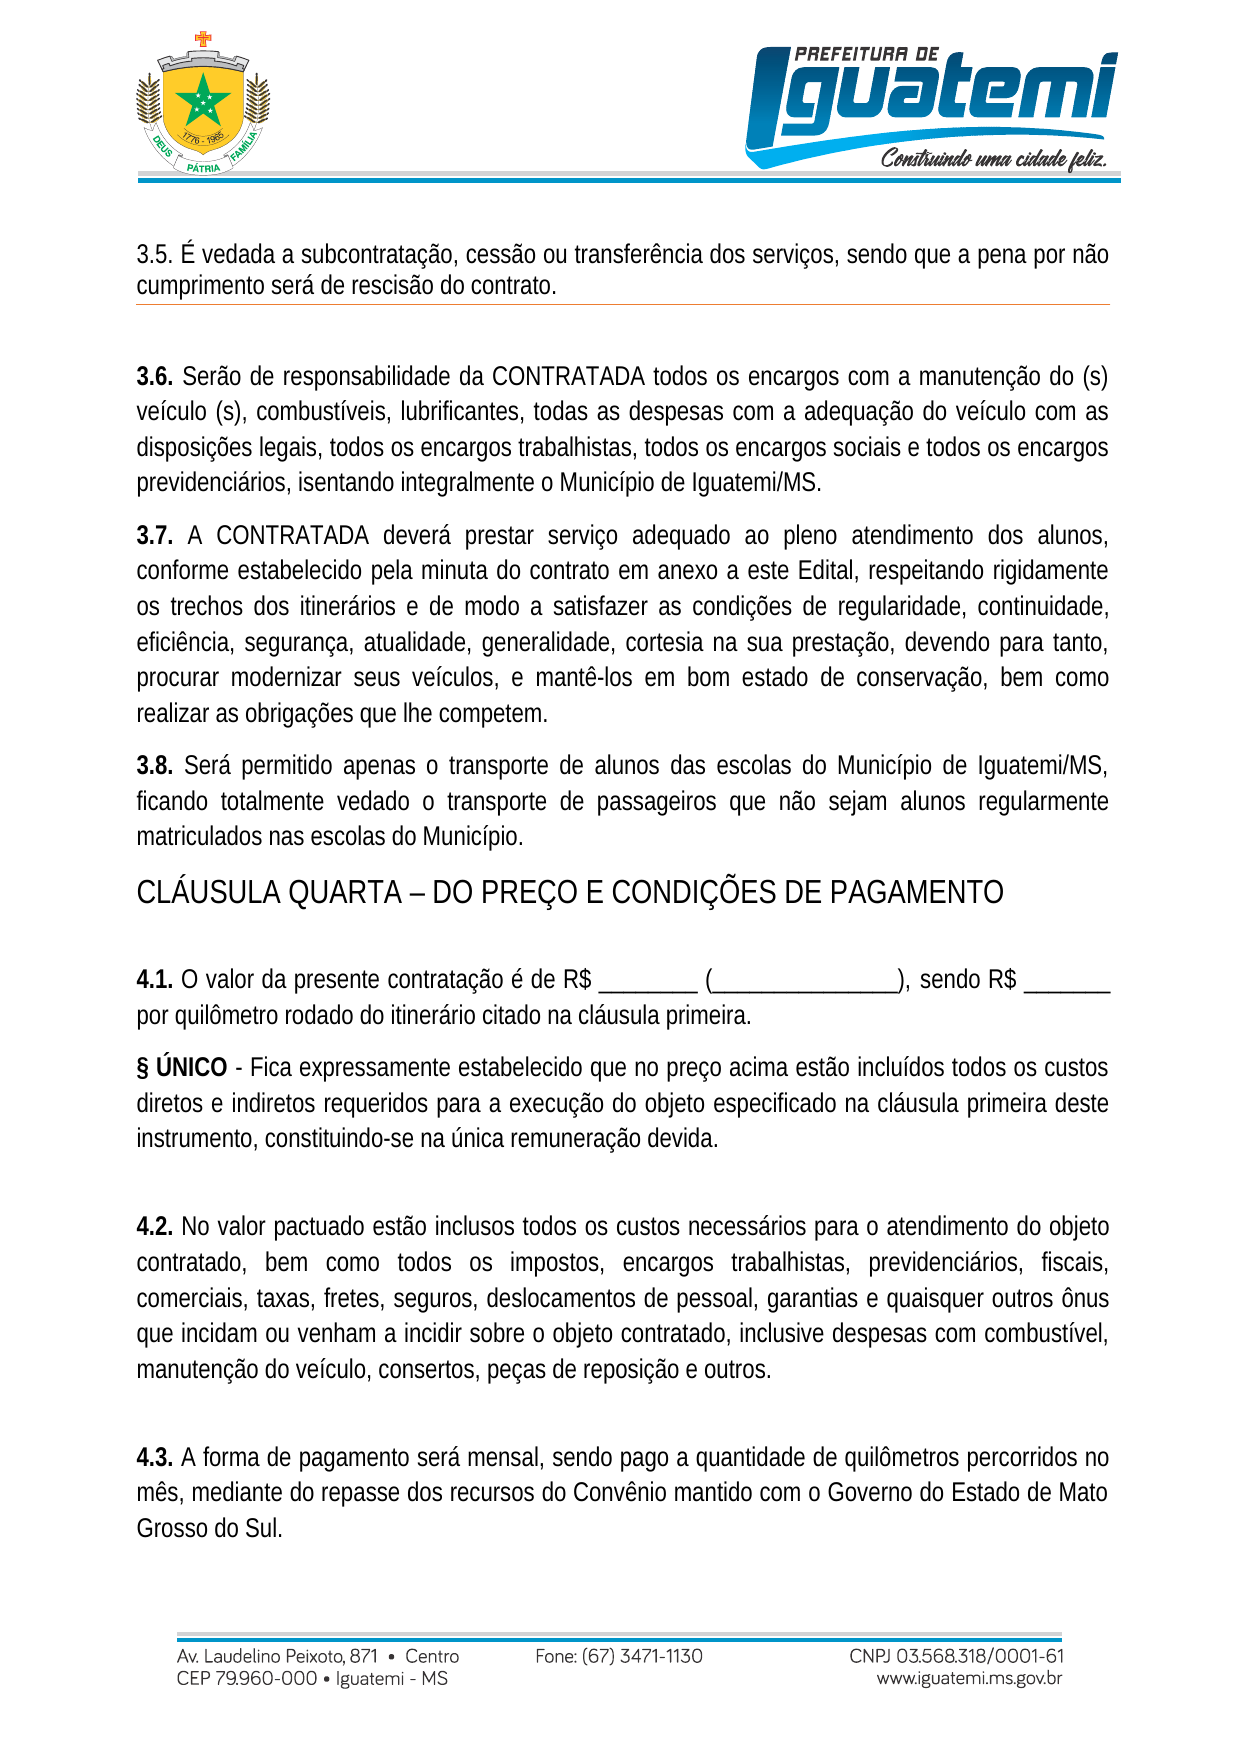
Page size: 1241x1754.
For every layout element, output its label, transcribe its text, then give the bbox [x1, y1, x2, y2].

text 4.1. O valor da presente contratação é de R$ ________ (_______________), sendo R$ _______ por quilômetro rodado do itinerário citado na cláusula primeira. [136, 963, 1110, 1030]
text 3.6. Serão de responsabilidade da CONTRATADA todos os encargos com a manutenção do (s) veículo (s), combustíveis, lubrificantes, todas as despesas com a adequação do veículo com as disposições legais, todos os encargos trabalhistas, todos os encargos sociais e todos os encargos previdenciários, isentando integralmente o Município de Iguatemi/MS. [136, 360, 1110, 498]
subtitle CLÁUSULA QUARTA – DO PREÇO E CONDIÇÕES DE PAGAMENTO [136, 873, 1175, 911]
text 4.3. A forma de pagamento será mensal, sendo pago a quantidade de quilômetros percorridos no mês, mediante do repasse dos recursos do Convênio mantido com o Governo do Estado de Mato Grosso do Sul. [136, 1441, 1110, 1543]
subtitle 3.5. É vedada a subcontratação, cessão ou transferência dos serviços, sendo que a pena por não cumprimento será de rescisão do contrato. [136, 238, 1110, 304]
text 3.7. A CONTRATADA deverá prestar serviço adequado ao pleno atendimento dos alunos, conforme estabelecido pela minuta do contrato em anexo a este Edital, respeitando rigidamente os trechos dos itinerários e de modo a satisfazer as condições de regularidade, continuidade, eficiência, segurança, atualidade, generalidade, cortesia na sua prestação, devendo para tanto, procurar modernizar seus veículos, e mantê-los em bom estado de conservação, bem como realizar as obrigações que lhe competem. [136, 519, 1110, 728]
text 4.2. No valor pactuado estão inclusos todos os custos necessários para o atendimento do objeto contratado, bem como todos os impostos, encargos trabalhistas, previdenciários, fiscais, comerciais, taxas, fretes, seguros, deslocamentos de pessoal, garantias e quaisquer outros ônus que incidam ou venham a incidir sobre o objeto contratado, inclusive despesas com combustível, manutenção do veículo, consertos, peças de reposição e outros. [136, 1210, 1110, 1384]
text 3.8. Será permitido apenas o transporte de alunos das escolas do Município de Iguatemi/MS, ficando totalmente vedado o transporte de passageiros que não sejam alunos regularmente matriculados nas escolas do Município. [136, 749, 1110, 852]
text § ÚNICO - Fica expressamente estabelecido que no preço acima estão incluídos todos os custos diretos e indiretos requeridos para a execução do objeto especificado na cláusula primeira deste instrumento, constituindo-se na única remuneração devida. [136, 1051, 1110, 1153]
